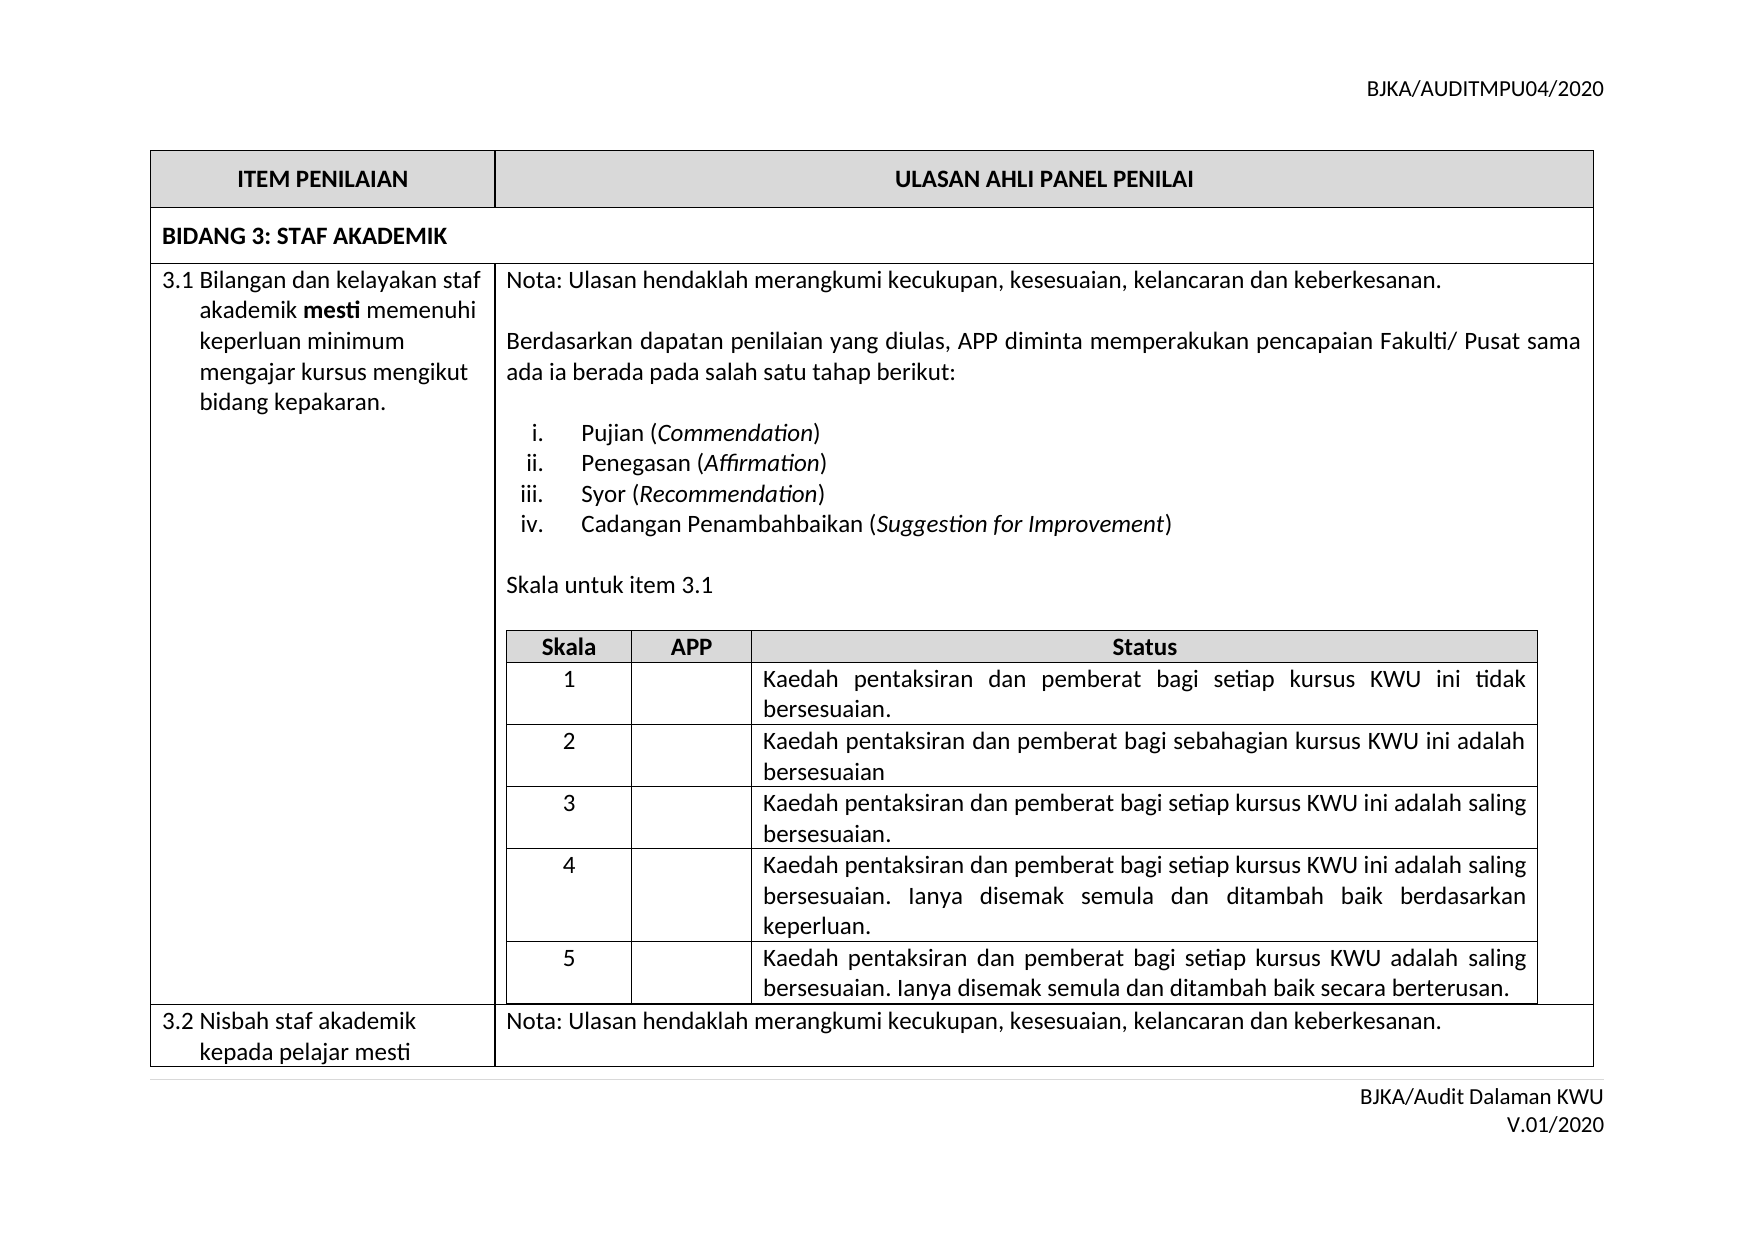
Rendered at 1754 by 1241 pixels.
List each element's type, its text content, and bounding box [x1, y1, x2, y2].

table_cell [496, 1005, 1593, 1066]
table_header ULASAN AHLI PANEL PENILAI [496, 151, 1593, 207]
table_cell Nota: Ulasan hendaklah merangkumi kecukupan, kesesuaian, kelancaran dan keberkesanan. Berdasarkan dapatan penilaian yang diulas, APP diminta memperakukan pencapaian Fakulti/ Pusat sama ada ia berada pada salah satu tahap berikut: Pujian (Commendation) Penegasan (Affirmation) Syor (Recommendation) Cadangan Penambahbaikan (Suggestion for Improvement) Skala untuk item 3.1 [496, 264, 1593, 1004]
table_cell BIDANG 3: STAF AKADEMIK [151, 208, 1593, 263]
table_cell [151, 1005, 494, 1066]
table_header Item PENILAIAN [151, 151, 494, 207]
table_cell Bilangan dan kelayakan staf akademik mesti memenuhi keperluan minimum mengajar kursus mengikut bidang kepakaran. [151, 264, 494, 1004]
